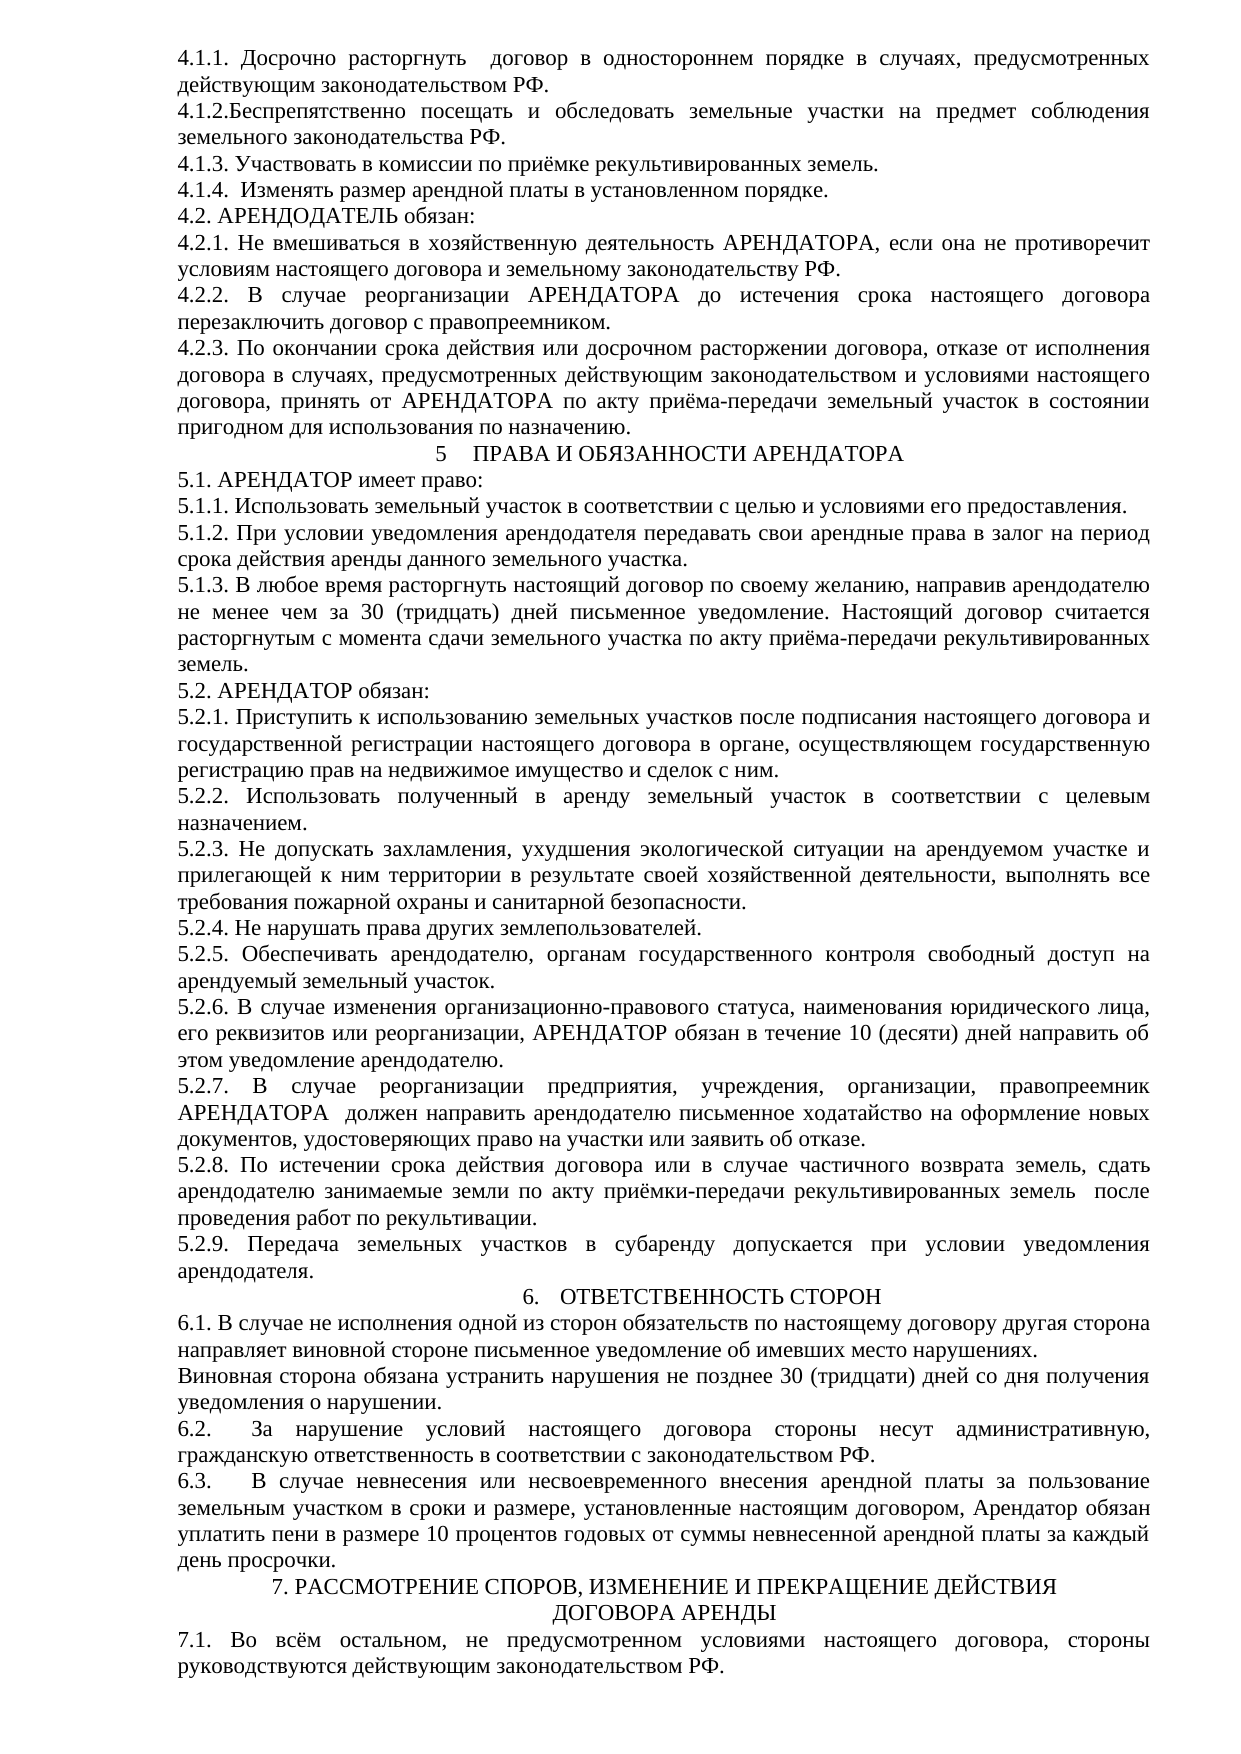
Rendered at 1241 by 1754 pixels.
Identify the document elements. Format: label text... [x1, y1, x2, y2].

list За нарушение условий настоящего договора стороны несут административную, гражданскую ответственность в соответствии с законодательством РФ. [177, 1415, 1152, 1467]
text 5.2.2. Использовать полученный в аренду земельный участок в соответствии с целевым назначением. [177, 782, 1151, 835]
text 4.1.4. Изменять размер арендной платы в установленном порядке. [177, 176, 1151, 202]
text 5.1.3. В любое время расторгнуть настоящий договор по своему желанию, направив арендодателю не менее чем за 30 (тридцать) дней письменное уведомление. Настоящий договор считается расторгнутым с момента сдачи земельного участка по акту приёма-передачи рекультивированных земель. [177, 571, 1151, 677]
text 4.1.1. Досрочно расторгнуть договор в одностороннем порядке в случаях, предусмотренных действующим законодательством РФ. [177, 44, 1151, 97]
text 6.1. В случае не исполнения одной из сторон обязательств по настоящему договору другая сторона направляет виновной стороне письменное уведомление об имевших место нарушениях. [177, 1309, 1152, 1362]
text 5.1.2. При условии уведомления арендодателя передавать свои арендные права в залог на период срока действия аренды данного земельного участка. [177, 519, 1151, 571]
text Виновная сторона обязана устранить нарушения не позднее 30 (тридцати) дней со дня получения уведомления о нарушении. [177, 1362, 1152, 1415]
text 5.2.5. Обеспечивать арендодателю, органам государственного контроля свободный доступ на арендуемый земельный участок. [177, 940, 1151, 993]
text 7. РАССМОТРЕНИЕ СПОРОВ, ИЗМЕНЕНИЕ И ПРЕКРАЩЕНИЕ ДЕЙСТВИЯ [177, 1573, 1152, 1599]
text 5.2.6. В случае изменения организационно-правового статуса, наименования юридического лица, его реквизитов или реорганизации, АРЕНДАТОР обязан в течение 10 (десяти) дней направить об этом уведомление арендодателю. [177, 993, 1151, 1072]
text 7.1. Во всём остальном, не предусмотренном условиями настоящего договора, стороны руководствуются действующим законодательством РФ. [177, 1626, 1152, 1678]
text 4.1.3. Участвовать в комиссии по приёмке рекультивированных земель. [177, 150, 1151, 176]
text ДОГОВОРА АРЕНДЫ [177, 1599, 1152, 1626]
text 4.1.2.Беспрепятственно посещать и обследовать земельные участки на предмет соблюдения земельного законодательства РФ. [177, 97, 1151, 150]
list В случае невнесения или несвоевременного внесения арендной платы за пользование земельным участком в сроки и размере, установленные настоящим договором, Арендатор обязан уплатить пени в размере 10 процентов годовых от суммы невнесенной арендной платы за каждый день просрочки. [177, 1467, 1152, 1573]
text 5.2.4. Не нарушать права других землепользователей. [177, 914, 1151, 940]
text 5.2.1. Приступить к использованию земельных участков после подписания настоящего договора и государственной регистрации настоящего договора в органе, осуществляющем государственную регистрацию прав на недвижимое имущество и сделок с ним. [177, 703, 1151, 782]
text 4.2.2. В случае реорганизации АРЕНДАТОРА до истечения срока настоящего договора перезаключить договор с правопреемником. [177, 282, 1151, 334]
list ОТВЕТСТВЕННОСТЬ СТОРОН [252, 1283, 1152, 1309]
text 4.2. АРЕНДОДАТЕЛЬ обязан: [177, 202, 1151, 229]
text 5.1.1. Использовать земельный участок в соответствии с целью и условиями его предоставления. [177, 492, 1151, 519]
text 4.2.1. Не вмешиваться в хозяйственную деятельность АРЕНДАТОРА, если она не противоречит условиям настоящего договора и земельному законодательству РФ. [177, 229, 1151, 282]
text 4.2.3. По окончании срока действия или досрочном расторжении договора, отказе от исполнения договора в случаях, предусмотренных действующим законодательством и условиями настоящего договора, принять от АРЕНДАТОРА по акту приёма-передачи земельный участок в состоянии пригодном для использования по назначению. [177, 334, 1151, 440]
text 5.2.8. По истечении срока действия договора или в случае частичного возврата земель, сдать арендодателю занимаемые земли по акту приёмки-передачи рекультивированных земель после проведения работ по рекультивации. [177, 1151, 1152, 1230]
text 5.1. АРЕНДАТОР имеет право: [177, 466, 1151, 492]
text 5.2.7. В случае реорганизации предприятия, учреждения, организации, правопреемник АРЕНДАТОРА должен направить арендодателю письменное ходатайство на оформление новых документов, удостоверяющих право на участки или заявить об отказе. [177, 1072, 1151, 1151]
text 5.2. АРЕНДАТОР обязан: [177, 677, 1151, 703]
list ПРАВА И ОБЯЗАННОСТИ АРЕНДАТОРА [188, 440, 1151, 466]
text 5.2.3. Не допускать захламления, ухудшения экологической ситуации на арендуемом участке и прилегающей к ним территории в результате своей хозяйственной деятельности, выполнять все требования пожарной охраны и санитарной безопасности. [177, 835, 1151, 914]
text 5.2.9. Передача земельных участков в субаренду допускается при условии уведомления арендодателя. [177, 1230, 1152, 1283]
